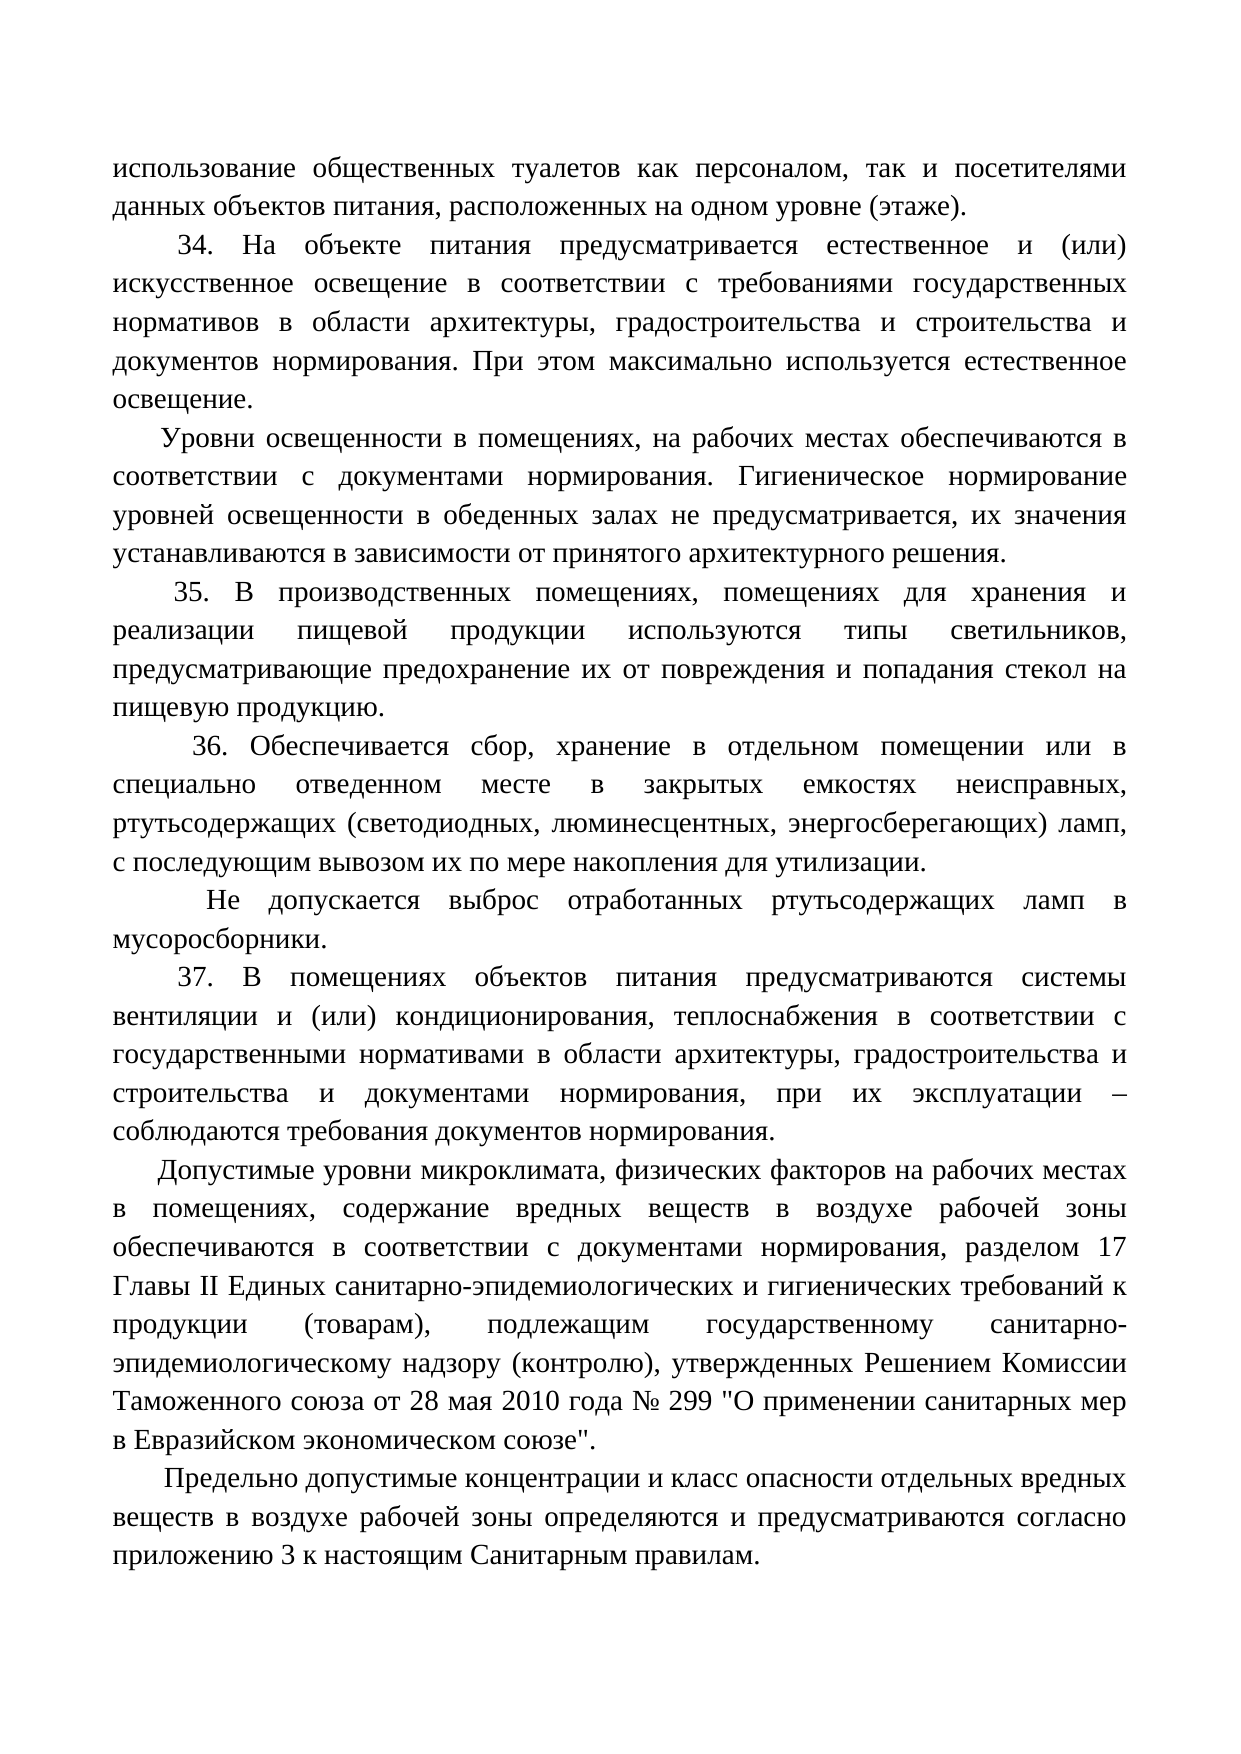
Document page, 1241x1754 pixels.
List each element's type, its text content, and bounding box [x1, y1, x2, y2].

text Предельно допустимые концентрации и класс опасности отдельных вредных веществ в воздухе рабочей зоны определяются и предусматриваются согласно приложению 3 к настоящим Санитарным правилам. [112, 1460, 1128, 1571]
text Допустимые уровни микроклимата, физических факторов на рабочих местах в помещениях, содержание вредных веществ в воздухе рабочей зоны обеспечиваются в соответствии с документами нормирования, разделом 17 Главы II Единых санитарно-эпидемиологических и гигиенических требований к продукции (товарам), подлежащим государственному санитарно-эпидемиологическому надзору (контролю), утвержденных Решением Комиссии Таможенного союза от 28 мая 2010 года № 299 "О применении санитарных мер в Евразийском экономическом союзе". [112, 1152, 1128, 1455]
text 34. На объекте питания предусматривается естественное и (или) искусственное освещение в соответствии с требованиями государственных нормативов в области архитектуры, градостроительства и строительства и документов нормирования. При этом максимально используется естественное освещение. [112, 227, 1128, 415]
text 35. В производственных помещениях, помещениях для хранения и реализации пищевой продукции используются типы светильников, предусматривающие предохранение их от повреждения и попадания стекол на пищевую продукцию. [112, 574, 1128, 723]
text 36. Обеспечивается сбор, хранение в отдельном помещении или в специально отведенном месте в закрытых емкостях неисправных, ртутьсодержащих (светодиодных, люминесцентных, энергосберегающих) ламп, с последующим вывозом их по мере накопления для утилизации. [112, 728, 1128, 877]
text Не допускается выброс отработанных ртутьсодержащих ламп в мусоросборники. [112, 882, 1128, 954]
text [112, 150, 1128, 222]
text 37. В помещениях объектов питания предусматриваются системы вентиляции и (или) кондиционирования, теплоснабжения в соответствии с государственными нормативами в области архитектуры, градостроительства и строительства и документами нормирования, при их эксплуатации – соблюдаются требования документов нормирования. [112, 959, 1128, 1147]
text Уровни освещенности в помещениях, на рабочих местах обеспечиваются в соответствии с документами нормирования. Гигиеническое нормирование уровней освещенности в обеденных залах не предусматривается, их значения устанавливаются в зависимости от принятого архитектурного решения. [112, 420, 1128, 569]
